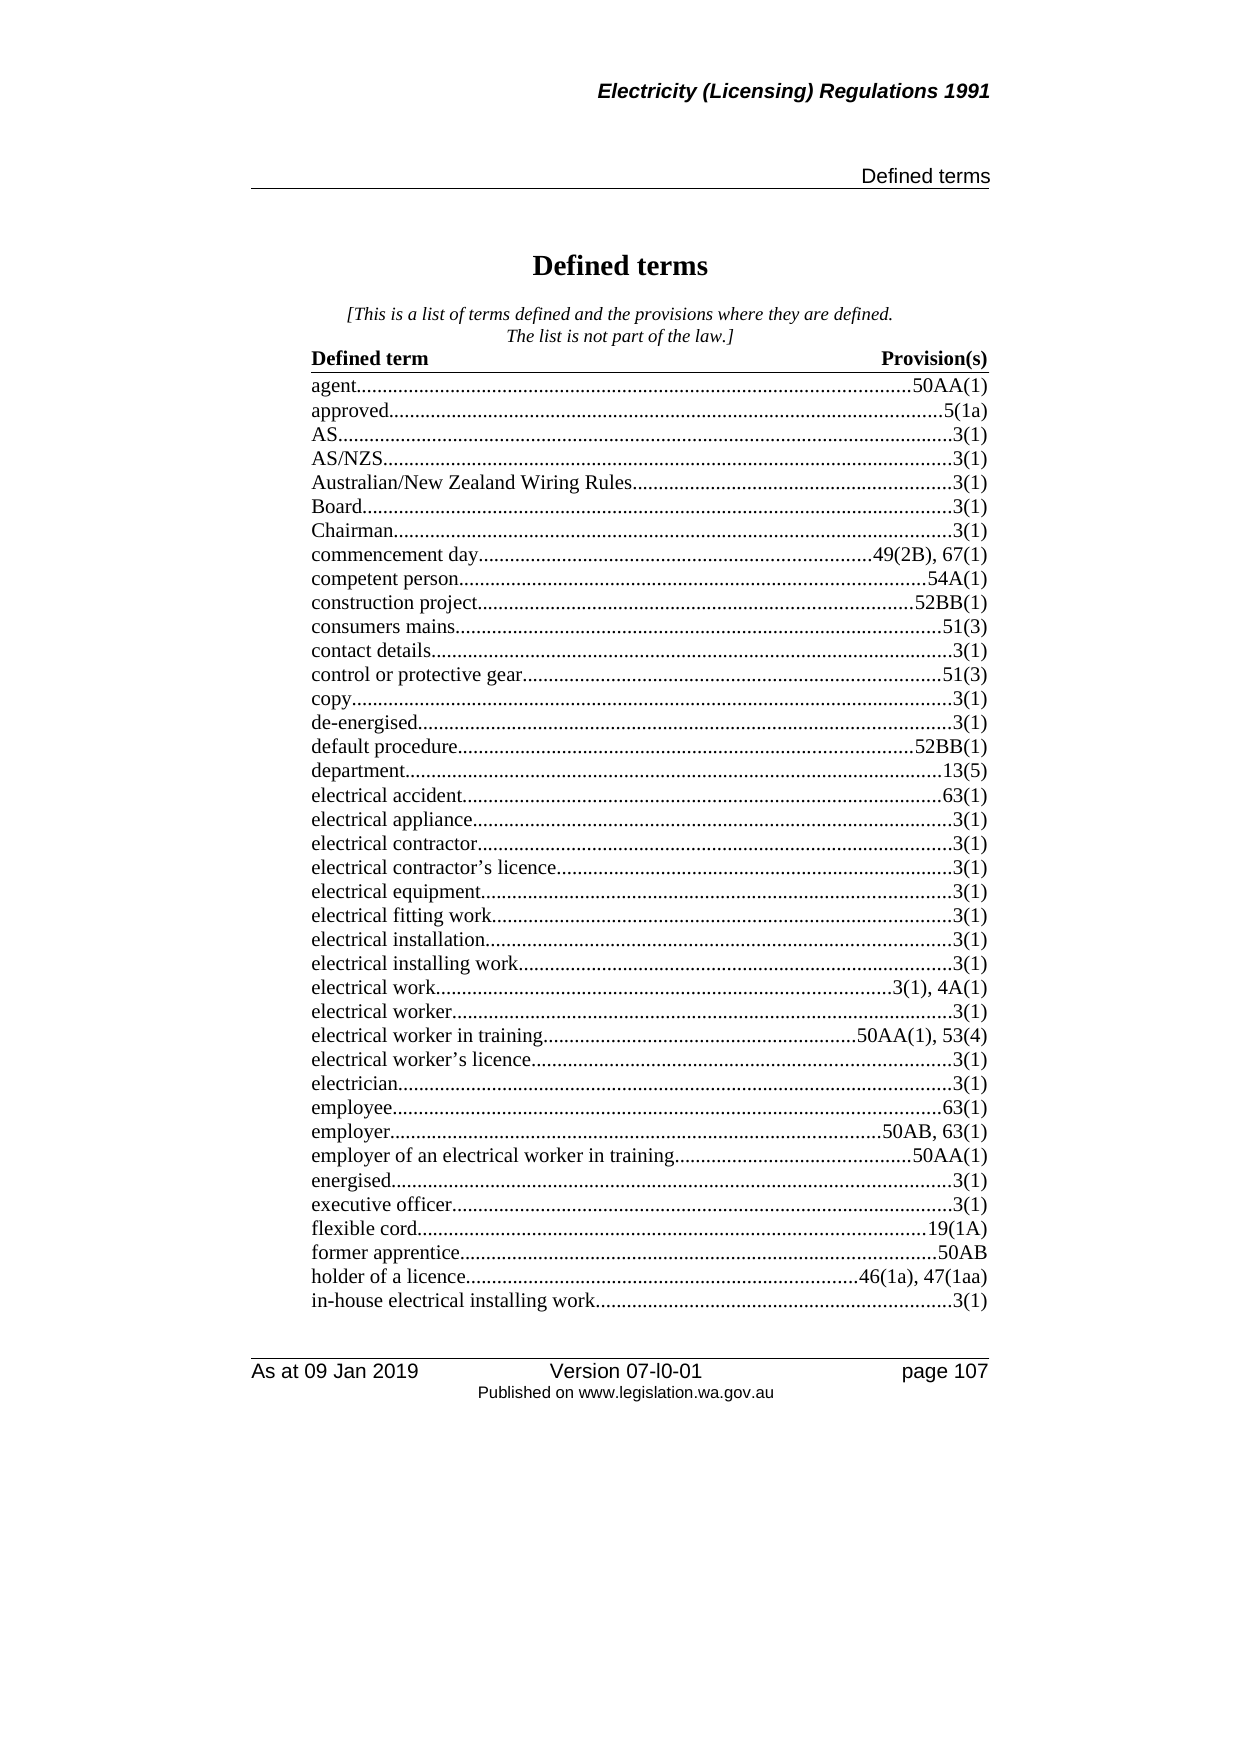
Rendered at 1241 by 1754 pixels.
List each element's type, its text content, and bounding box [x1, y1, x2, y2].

text electrical contractor’s licence 3(1) [311, 855, 929, 879]
text AS/NZS 3(1) [311, 446, 929, 470]
text electrical equipment 3(1) [311, 879, 929, 903]
text [This is a list of terms defined and the provisions where they are defined. The list is not part of the law.] [339, 303, 901, 346]
text de-energised 3(1) [311, 710, 929, 734]
text holder of a licence 46(1a), 47(1aa) [311, 1264, 929, 1288]
text flexible cord 19(1A) [311, 1216, 929, 1240]
text default procedure 52BB(1) [311, 734, 929, 758]
text consumers mains 51(3) [311, 614, 929, 638]
text competent person 54A(1) [311, 566, 929, 590]
text Defined term Provision(s) [311, 346, 989, 372]
text agent 50AA(1) [311, 373, 929, 397]
text electrical fitting work 3(1) [311, 903, 929, 927]
text AS 3(1) [311, 422, 929, 446]
text commencement day 49(2B), 67(1) [311, 542, 929, 566]
text approved 5(1a) [311, 397, 929, 422]
text former apprentice 50AB [311, 1240, 929, 1264]
text electrical installation 3(1) [311, 927, 929, 951]
text electrical worker’s licence 3(1) [311, 1047, 929, 1071]
text electrical installing work 3(1) [311, 951, 929, 975]
text department 13(5) [311, 758, 929, 782]
text contact details 3(1) [311, 638, 929, 662]
text construction project 52BB(1) [311, 590, 929, 614]
text Board 3(1) [311, 494, 929, 518]
text Chairman 3(1) [311, 518, 929, 542]
text electrical appliance 3(1) [311, 807, 929, 831]
text electrical worker 3(1) [311, 999, 929, 1023]
text energised 3(1) [311, 1167, 929, 1192]
text employer 50AB, 63(1) [311, 1119, 929, 1143]
text executive officer 3(1) [311, 1192, 929, 1216]
text electrician 3(1) [311, 1071, 929, 1095]
text electrical worker in training 50AA(1), 53(4) [311, 1023, 929, 1047]
text employee 63(1) [311, 1095, 929, 1119]
text copy 3(1) [311, 686, 929, 710]
text control or protective gear 51(3) [311, 662, 929, 686]
text employer of an electrical worker in training 50AA(1) [311, 1143, 929, 1167]
text electrical contractor 3(1) [311, 831, 929, 855]
subtitle Defined terms [251, 248, 989, 282]
text electrical accident 63(1) [311, 782, 929, 807]
text electrical work 3(1), 4A(1) [311, 975, 929, 999]
text Australian/New Zealand Wiring Rules 3(1) [311, 470, 929, 494]
text in-house electrical installing work 3(1) [311, 1288, 929, 1312]
